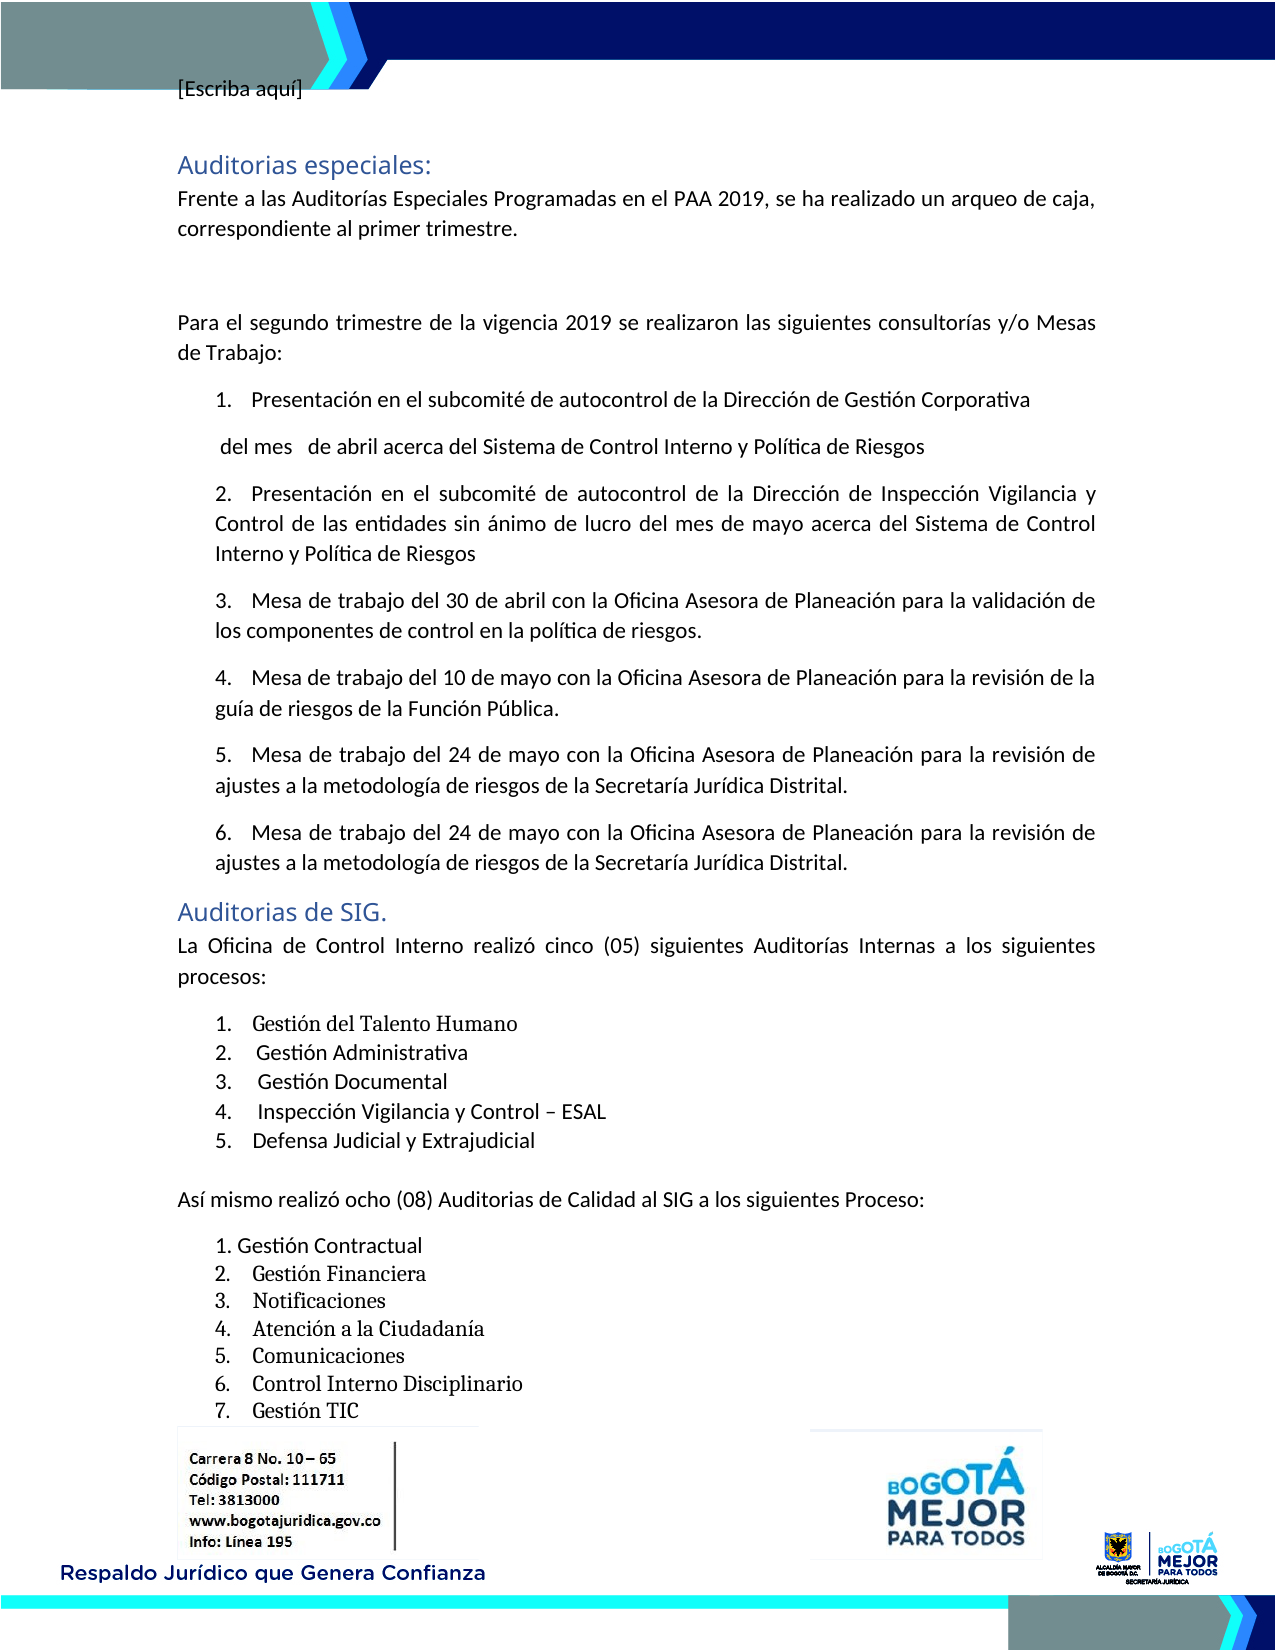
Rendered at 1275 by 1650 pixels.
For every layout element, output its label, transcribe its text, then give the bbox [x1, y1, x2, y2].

list Gestión Documental [215, 1067, 1098, 1095]
subtitle Auditorias de SIG. [177, 895, 1098, 929]
text 2. Presentación en el subcomité de autocontrol de la Dirección de Inspección Vigilancia y Control de las entidades sin ánimo de lucro del mes de mayo acerca del Sistema de Control Interno y Política de Riesgos [215, 479, 1098, 568]
text 5. Mesa de trabajo del 24 de mayo con la Oficina Asesora de Planeación para la revisión de ajustes a la metodología de riesgos de la Secretaría Jurídica Distrital. [215, 741, 1098, 799]
list Control Interno Disciplinario [215, 1371, 1098, 1397]
list Comunicaciones [215, 1343, 1098, 1369]
list Notificaciones [215, 1288, 1098, 1314]
list Inspección Vigilancia y Control – ESAL [215, 1097, 1098, 1125]
text 4. Mesa de trabajo del 10 de mayo con la Oficina Asesora de Planeación para la revisión de la guía de riesgos de la Función Pública. [215, 663, 1098, 722]
list Atención a la Ciudadanía [215, 1316, 1098, 1342]
text 6. Mesa de trabajo del 24 de mayo con la Oficina Asesora de Planeación para la revisión de ajustes a la metodología de riesgos de la Secretaría Jurídica Distrital. [215, 818, 1098, 876]
list Gestión Financiera [215, 1260, 1098, 1287]
list Gestión del Talento Humano [215, 1009, 1098, 1037]
list Gestión Administrativa [215, 1038, 1098, 1066]
list Gestión TIC [215, 1398, 1098, 1425]
text Frente a las Auditorías Especiales Programadas en el PAA 2019, se ha realizado un arqueo de caja, correspondiente al primer trimestre. [177, 184, 1098, 243]
text 1. Gestión Contractual [215, 1231, 1098, 1259]
text 1. Presentación en el subcomité de autocontrol de la Dirección de Gestión Corporativa [215, 385, 1098, 413]
text Para el segundo trimestre de la vigencia 2019 se realizaron las siguientes consultorías y/o Mesas de Trabajo: [177, 308, 1098, 367]
text del mes de abril acerca del Sistema de Control Interno y Política de Riesgos [215, 432, 1098, 460]
text Así mismo realizó ocho (08) Auditorias de Calidad al SIG a los siguientes Proceso: [177, 1185, 1098, 1213]
subtitle Auditorias especiales: [177, 148, 1098, 182]
picture [0, 2, 1275, 1650]
text 3. Mesa de trabajo del 30 de abril con la Oficina Asesora de Planeación para la validación de los componentes de control en la política de riesgos. [215, 586, 1098, 645]
text La Oficina de Control Interno realizó cinco (05) siguientes Auditorías Internas a los siguientes procesos: [177, 932, 1098, 990]
list Defensa Judicial y Extrajudicial [215, 1126, 1098, 1154]
